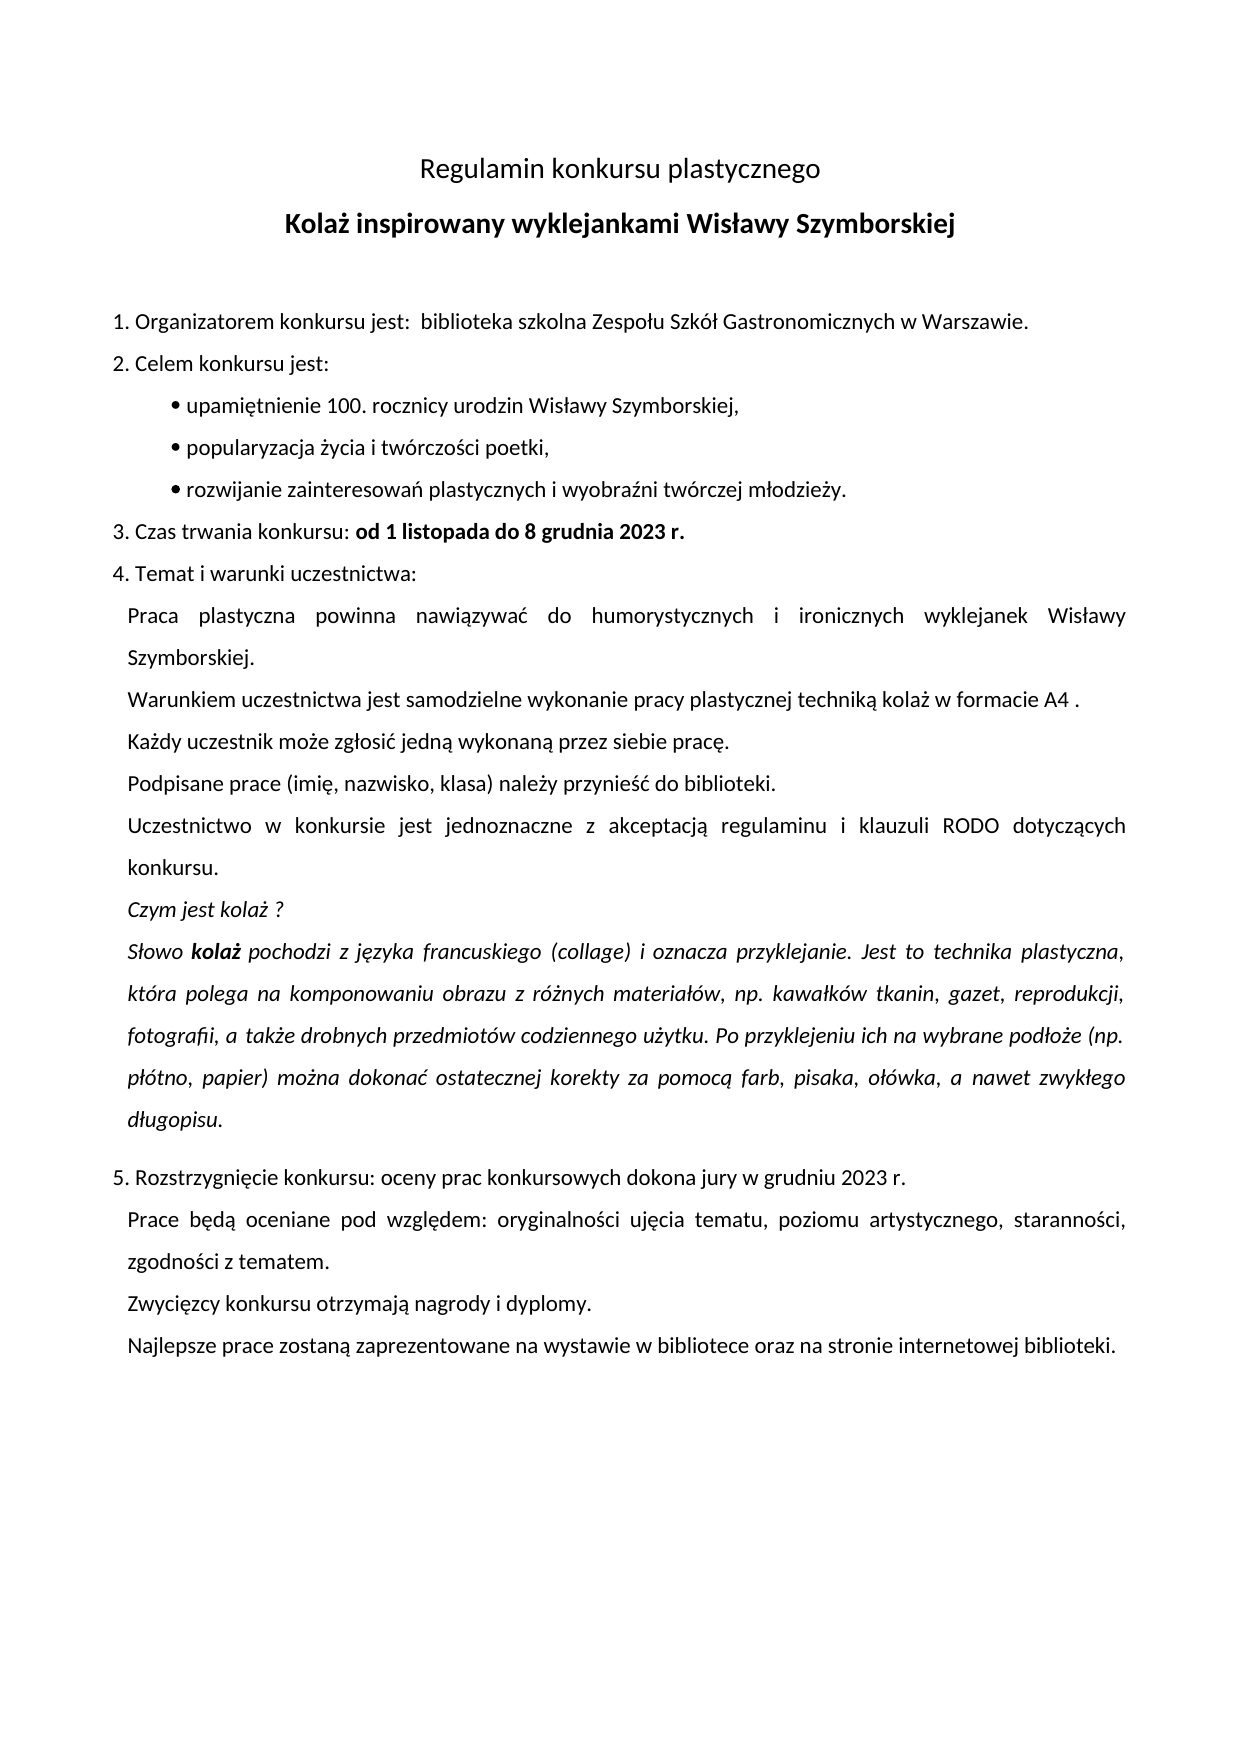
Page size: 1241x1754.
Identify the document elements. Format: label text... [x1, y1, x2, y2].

text Kolaż inspirowany wyklejankami Wisławy Szymborskiej [112, 205, 1128, 241]
list rozwijanie zainteresowań plastycznych i wyobraźni twórczej młodzieży. [172, 475, 1128, 503]
text Regulamin konkursu plastycznego [112, 150, 1128, 186]
list Najlepsze prace zostaną zaprezentowane na wystawie w bibliotece oraz na stronie internetowej biblioteki. [127, 1331, 1128, 1359]
list upamiętnienie 100. rocznicy urodzin Wisławy Szymborskiej, [172, 391, 1128, 419]
text 5. Rozstrzygnięcie konkursu: oceny prac konkursowych dokona jury w grudniu 2023 r. [112, 1163, 1128, 1191]
list Zwycięzcy konkursu otrzymają nagrody i dyplomy. [127, 1289, 1128, 1317]
text 4. Temat i warunki uczestnictwa: [112, 559, 1128, 587]
list Podpisane prace (imię, nazwisko, klasa) należy przynieść do biblioteki. [127, 769, 1128, 797]
list Warunkiem uczestnictwa jest samodzielne wykonanie pracy plastycznej techniką kolaż w formacie A4 . [127, 685, 1128, 713]
list Uczestnictwo w konkursie jest jednoznaczne z akceptacją regulaminu i klauzuli RODO dotyczących konkursu. [127, 811, 1128, 881]
text 1. Organizatorem konkursu jest: biblioteka szkolna Zespołu Szkół Gastronomicznych w Warszawie. [112, 307, 1128, 335]
text 2. Celem konkursu jest: [112, 349, 1128, 377]
list popularyzacja życia i twórczości poetki, [142, 433, 1128, 461]
text Prace będą oceniane pod względem: oryginalności ujęcia tematu, poziomu artystycznego, staranności, zgodności z tematem. [127, 1205, 1128, 1275]
list Praca plastyczna powinna nawiązywać do humorystycznych i ironicznych wyklejanek Wisławy Szymborskiej. [127, 601, 1128, 671]
list Czym jest kolaż ? [127, 895, 1128, 923]
list Słowo kolaż pochodzi z języka francuskiego (collage) i oznacza przyklejanie. Jest to technika plastyczna, która polega na komponowaniu obrazu z różnych materiałów, np. kawałków tkanin, gazet, reprodukcji, fotografii, a także drobnych przedmiotów codziennego użytku. Po przyklejeniu ich na wybrane podłoże (np. płótno, papier) można dokonać ostatecznej korekty za pomocą farb, pisaka, ołówka, a nawet zwykłego długopisu. [127, 937, 1128, 1133]
list 3. Czas trwania konkursu: od 1 listopada do 8 grudnia 2023 r. [112, 517, 1128, 545]
list Każdy uczestnik może zgłosić jedną wykonaną przez siebie pracę. [127, 727, 1128, 755]
